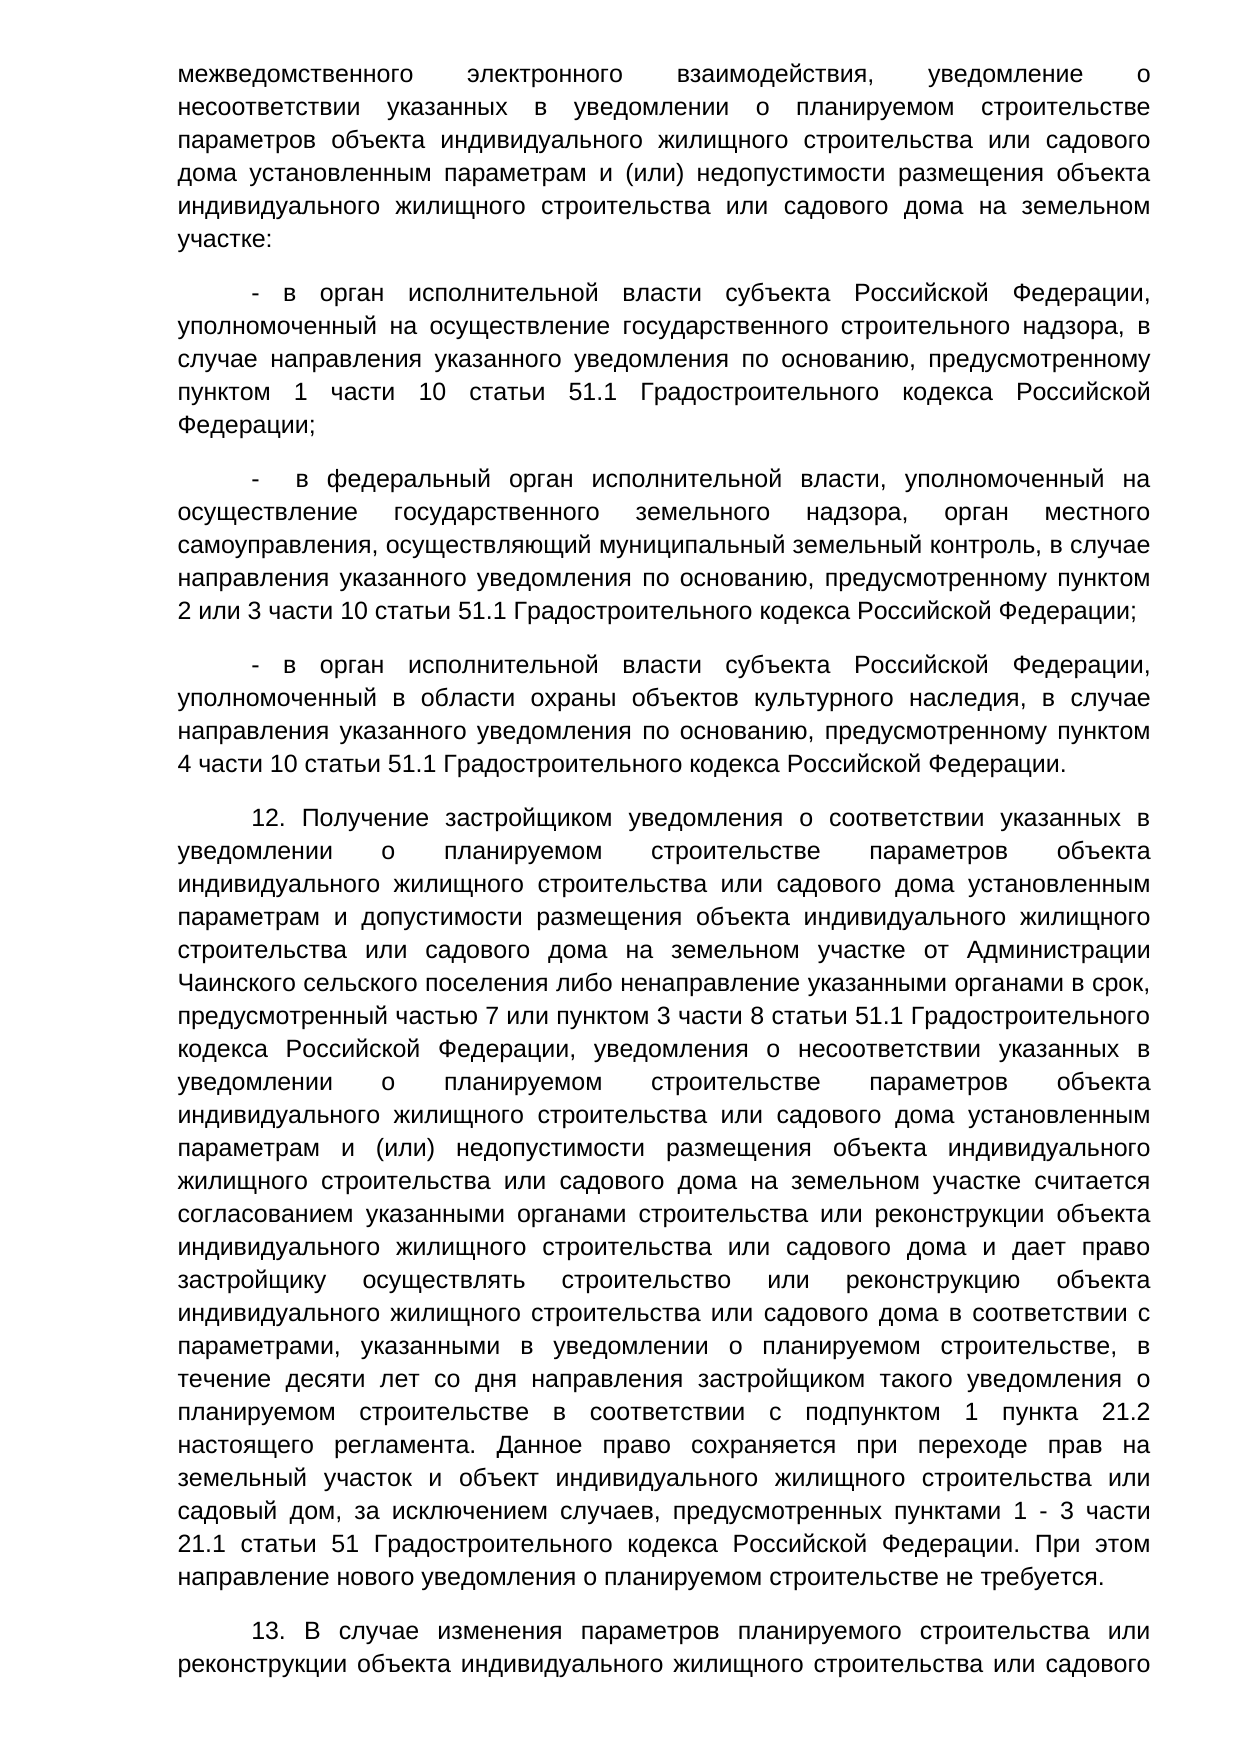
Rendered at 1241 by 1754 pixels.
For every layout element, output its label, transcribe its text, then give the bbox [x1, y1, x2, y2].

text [177, 59, 1152, 253]
text - в федеральный орган исполнительной власти, уполномоченный на осуществление государственного земельного надзора, орган местного самоуправления, осуществляющий муниципальный земельный контроль, в случае направления указанного уведомления по основанию, предусмотренному пунктом 2 или 3 части 10 статьи 51.1 Градостроительного кодекса Российской Федерации; [177, 464, 1152, 625]
text - в орган исполнительной власти субъекта Российской Федерации, уполномоченный на осуществление государственного строительного надзора, в случае направления указанного уведомления по основанию, предусмотренному пунктом 1 части 10 статьи 51.1 Градостроительного кодекса Российской Федерации; [177, 278, 1152, 439]
text 12. Получение застройщиком уведомления о соответствии указанных в уведомлении о планируемом строительстве параметров объекта индивидуального жилищного строительства или садового дома установленным параметрам и допустимости размещения объекта индивидуального жилищного строительства или садового дома на земельном участке от Администрации Чаинского сельского поселения либо ненаправление указанными органами в срок, предусмотренный частью 7 или пунктом 3 части 8 статьи 51.1 Градостроительного кодекса Российской Федерации, уведомления о несоответствии указанных в уведомлении о планируемом строительстве параметров объекта индивидуального жилищного строительства или садового дома установленным параметрам и (или) недопустимости размещения объекта индивидуального жилищного строительства или садового дома на земельном участке считается согласованием указанными органами строительства или реконструкции объекта индивидуального жилищного строительства или садового дома и дает право застройщику осуществлять строительство или реконструкцию объекта индивидуального жилищного строительства или садового дома в соответствии с параметрами, указанными в уведомлении о планируемом строительстве, в течение десяти лет со дня направления застройщиком такого уведомления о планируемом строительстве в соответствии с подпунктом 1 пункта 21.2 настоящего регламента. Данное право сохраняется при переходе прав на земельный участок и объект индивидуального жилищного строительства или садовый дом, за исключением случаев, предусмотренных пунктами 1 - 3 части 21.1 статьи 51 Градостроительного кодекса Российской Федерации. При этом направление нового уведомления о планируемом строительстве не требуется. [177, 803, 1152, 1591]
text - в орган исполнительной власти субъекта Российской Федерации, уполномоченный в области охраны объектов культурного наследия, в случае направления указанного уведомления по основанию, предусмотренному пунктом 4 части 10 статьи 51.1 Градостроительного кодекса Российской Федерации. [177, 650, 1152, 778]
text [177, 1616, 1152, 1678]
